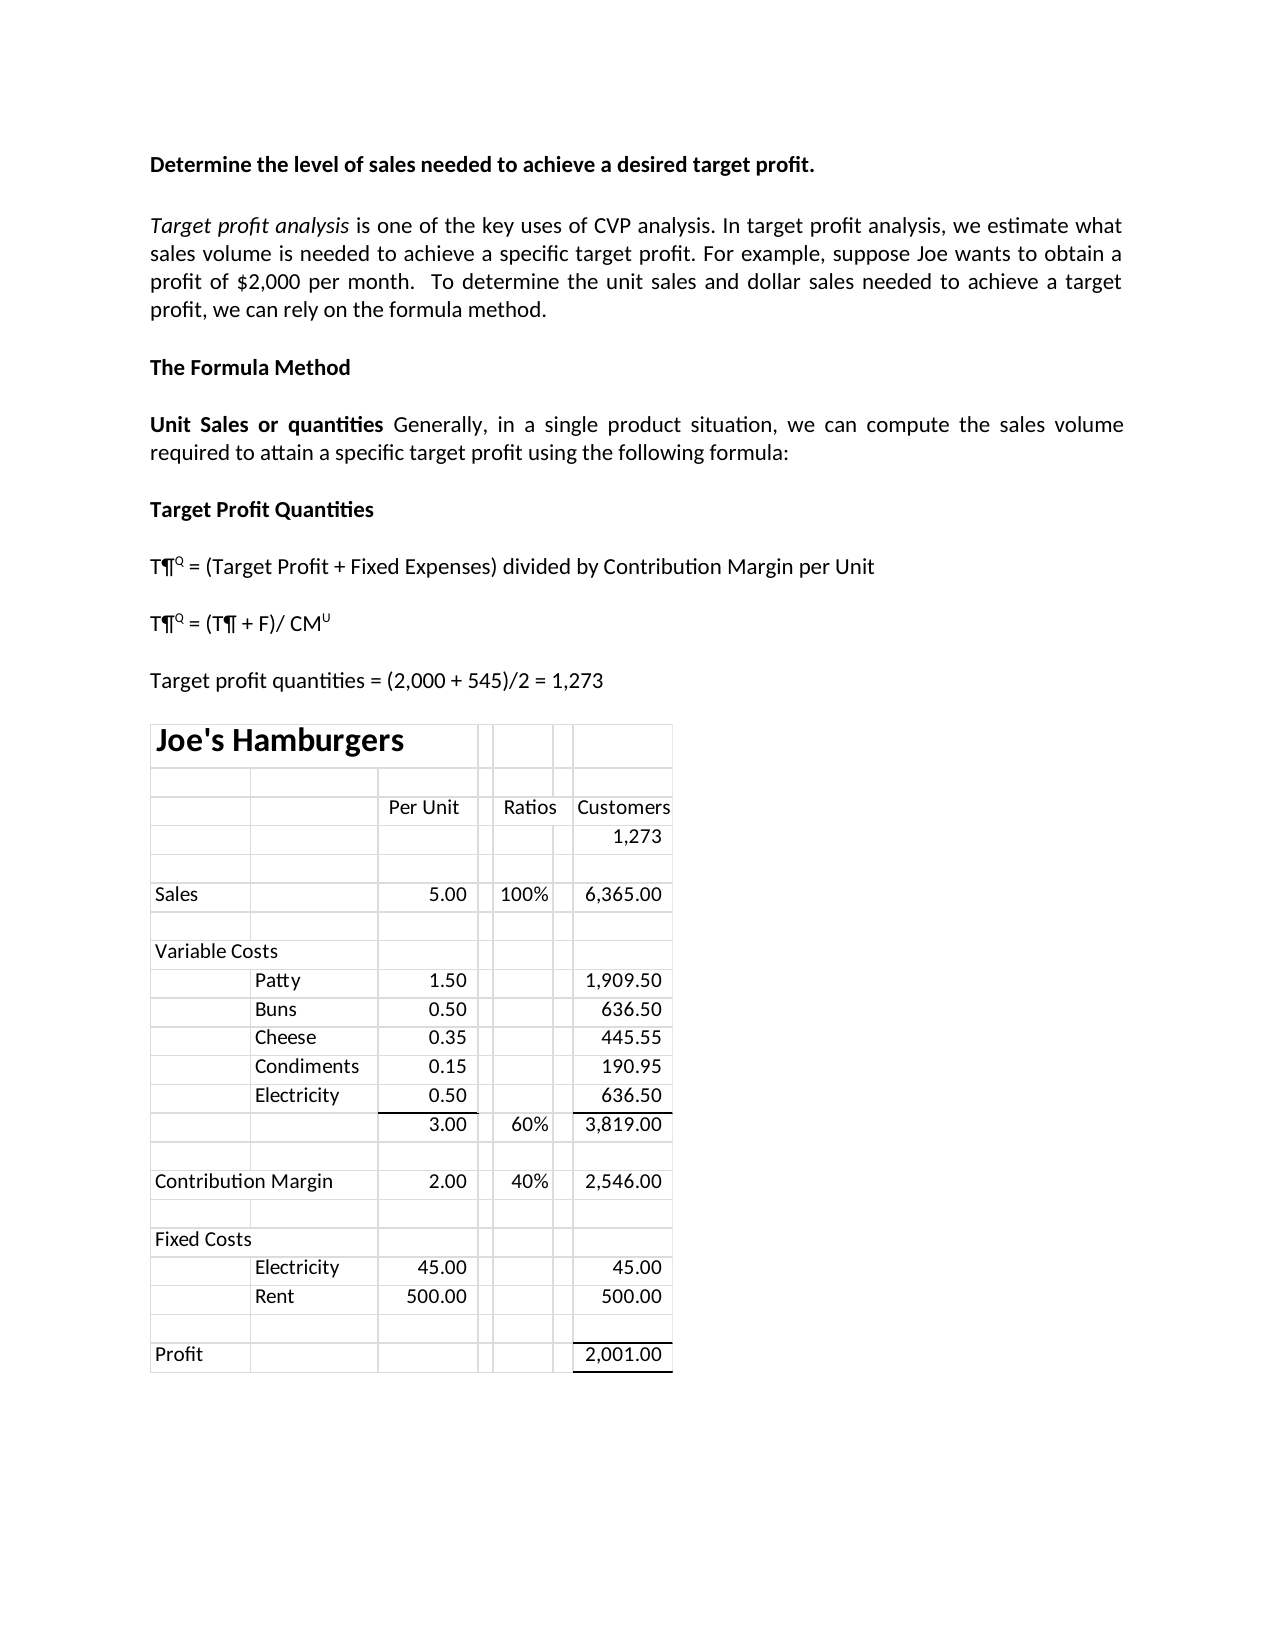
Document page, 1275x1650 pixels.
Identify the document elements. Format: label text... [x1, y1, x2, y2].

text Determine the level of sales needed to achieve a desired target profit. [150, 150, 1125, 178]
text Target Profit Quantities [150, 495, 1125, 523]
text T¶Q = (Target Profit + Fixed Expenses) divided by Contribution Margin per Unit [150, 552, 1125, 580]
text The Formula Method [150, 353, 1125, 381]
text Target profit quantities = (2,000 + 545)/2 = 1,273 [150, 667, 1125, 694]
text T¶Q = (T¶ + F)/ CMU [150, 609, 1125, 637]
text Target profit analysis is one of the key uses of CVP analysis. In target profit analysis, we estimate what sales volume is needed to achieve a specific target profit. For example, suppose Joe wants to obtain a profit of $2,000 per month. To determine the unit sales and dollar sales needed to achieve a target profit, we can rely on the formula method. [150, 211, 1125, 323]
text Unit Sales or quantities Generally, in a single product situation, we can compute the sales volume required to attain a specific target profit using the following formula: [150, 410, 1125, 466]
